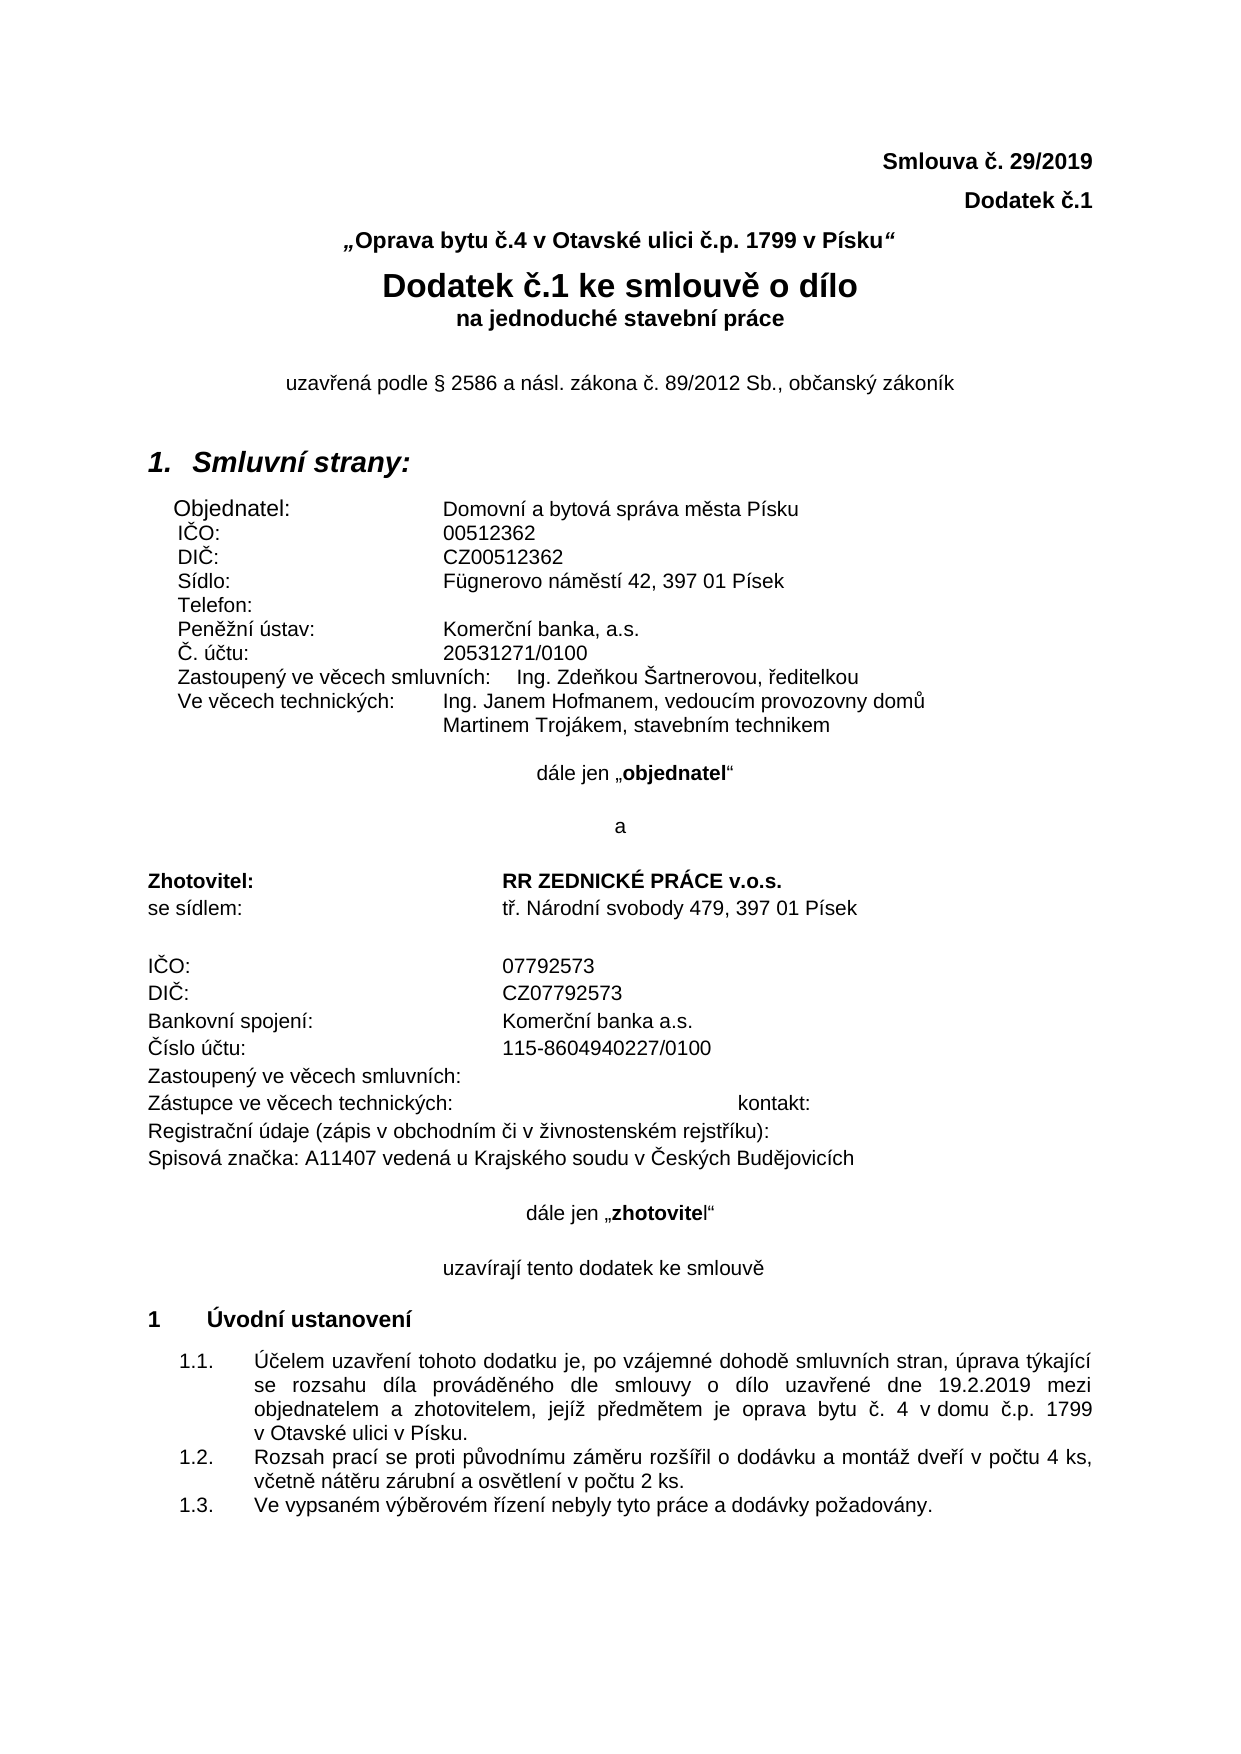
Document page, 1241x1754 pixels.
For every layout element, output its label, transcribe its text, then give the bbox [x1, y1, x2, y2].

text Dodatek č.1 [148, 187, 1093, 213]
text Dodatek č.1 ke smlouvě o dílo [148, 266, 1093, 304]
text dále jen „zhotovitel“ [148, 1201, 1093, 1225]
text „Oprava bytu č.4 v Otavské ulici č.p. 1799 v Písku“ [148, 227, 1093, 253]
text Martinem Trojákem, stavebním technikem [148, 713, 1093, 737]
text Bankovní spojení: Komerční banka a.s. [148, 1008, 1093, 1032]
text DIČ: CZ00512362 [177, 545, 1093, 569]
text Objednatel: Domovní a bytová správa města Písku [148, 495, 1093, 521]
text Zhotovitel: RR ZEDNICKÉ PRÁCE v.o.s. [148, 868, 1093, 892]
text IČO: 00512362 [177, 521, 1093, 545]
text se sídlem: tř. Národní svobody 479, 397 01 Písek [148, 896, 1093, 920]
text dále jen „objednatel“ [177, 761, 1093, 785]
text uzavírají tento dodatek ke smlouvě [148, 1256, 1093, 1280]
text Č. účtu: 20531271/0100 [177, 641, 1093, 665]
list Rozsah prací se proti původnímu záměru rozšířil o dodávku a montáž dveří v počtu 4 ks, včetně nátěru zárubní a osvětlení v počtu 2 ks. [179, 1445, 1093, 1493]
text Telefon: [177, 593, 1093, 617]
text Sídlo: Fügnerovo náměstí 42, 397 01 Písek [177, 569, 1093, 593]
text Zastoupený ve věcech smluvních: [148, 1063, 1093, 1087]
list Účelem uzavření tohoto dodatku je, po vzájemné dohodě smluvních stran, úprava týkající se rozsahu díla prováděného dle smlouvy o dílo uzavřené dne 19.2.2019 mezi objednatelem a zhotovitelem, jejíž předmětem je oprava bytu č. 4 v domu č.p. 1799 v Otavské ulici v Písku. [179, 1349, 1093, 1445]
text IČO: 07792573 [148, 953, 1093, 977]
text Zastoupený ve věcech smluvních: Ing. Zdeňkou Šartnerovou, ředitelkou [177, 665, 1093, 689]
list Smluvní strany: [148, 444, 1093, 478]
text DIČ: CZ07792573 [148, 981, 1093, 1005]
list Ve vypsaném výběrovém řízení nebyly tyto práce a dodávky požadovány. [179, 1493, 1093, 1517]
text na jednoduché stavební práce [148, 304, 1093, 331]
text uzavřená podle § 2586 a násl. zákona č. 89/2012 Sb., občanský zákoník [148, 370, 1093, 394]
text Peněžní ústav: Komerční banka, a.s. [177, 617, 1093, 641]
text Ve věcech technických: Ing. Janem Hofmanem, vedoucím provozovny domů [177, 689, 1093, 713]
text Smlouva č. 29/2019 [148, 148, 1093, 174]
list Úvodní ustanovení [148, 1306, 1093, 1333]
text Registrační údaje (zápis v obchodním či v živnostenském rejstříku): [148, 1118, 1093, 1142]
text Spisová značka: A11407 vedená u Krajského soudu v Českých Budějovicích [148, 1146, 1093, 1170]
text Číslo účtu: 115-8604940227/0100 [148, 1036, 1093, 1060]
text Zástupce ve věcech technických: kontakt: [148, 1091, 1093, 1115]
text a [148, 813, 1093, 837]
